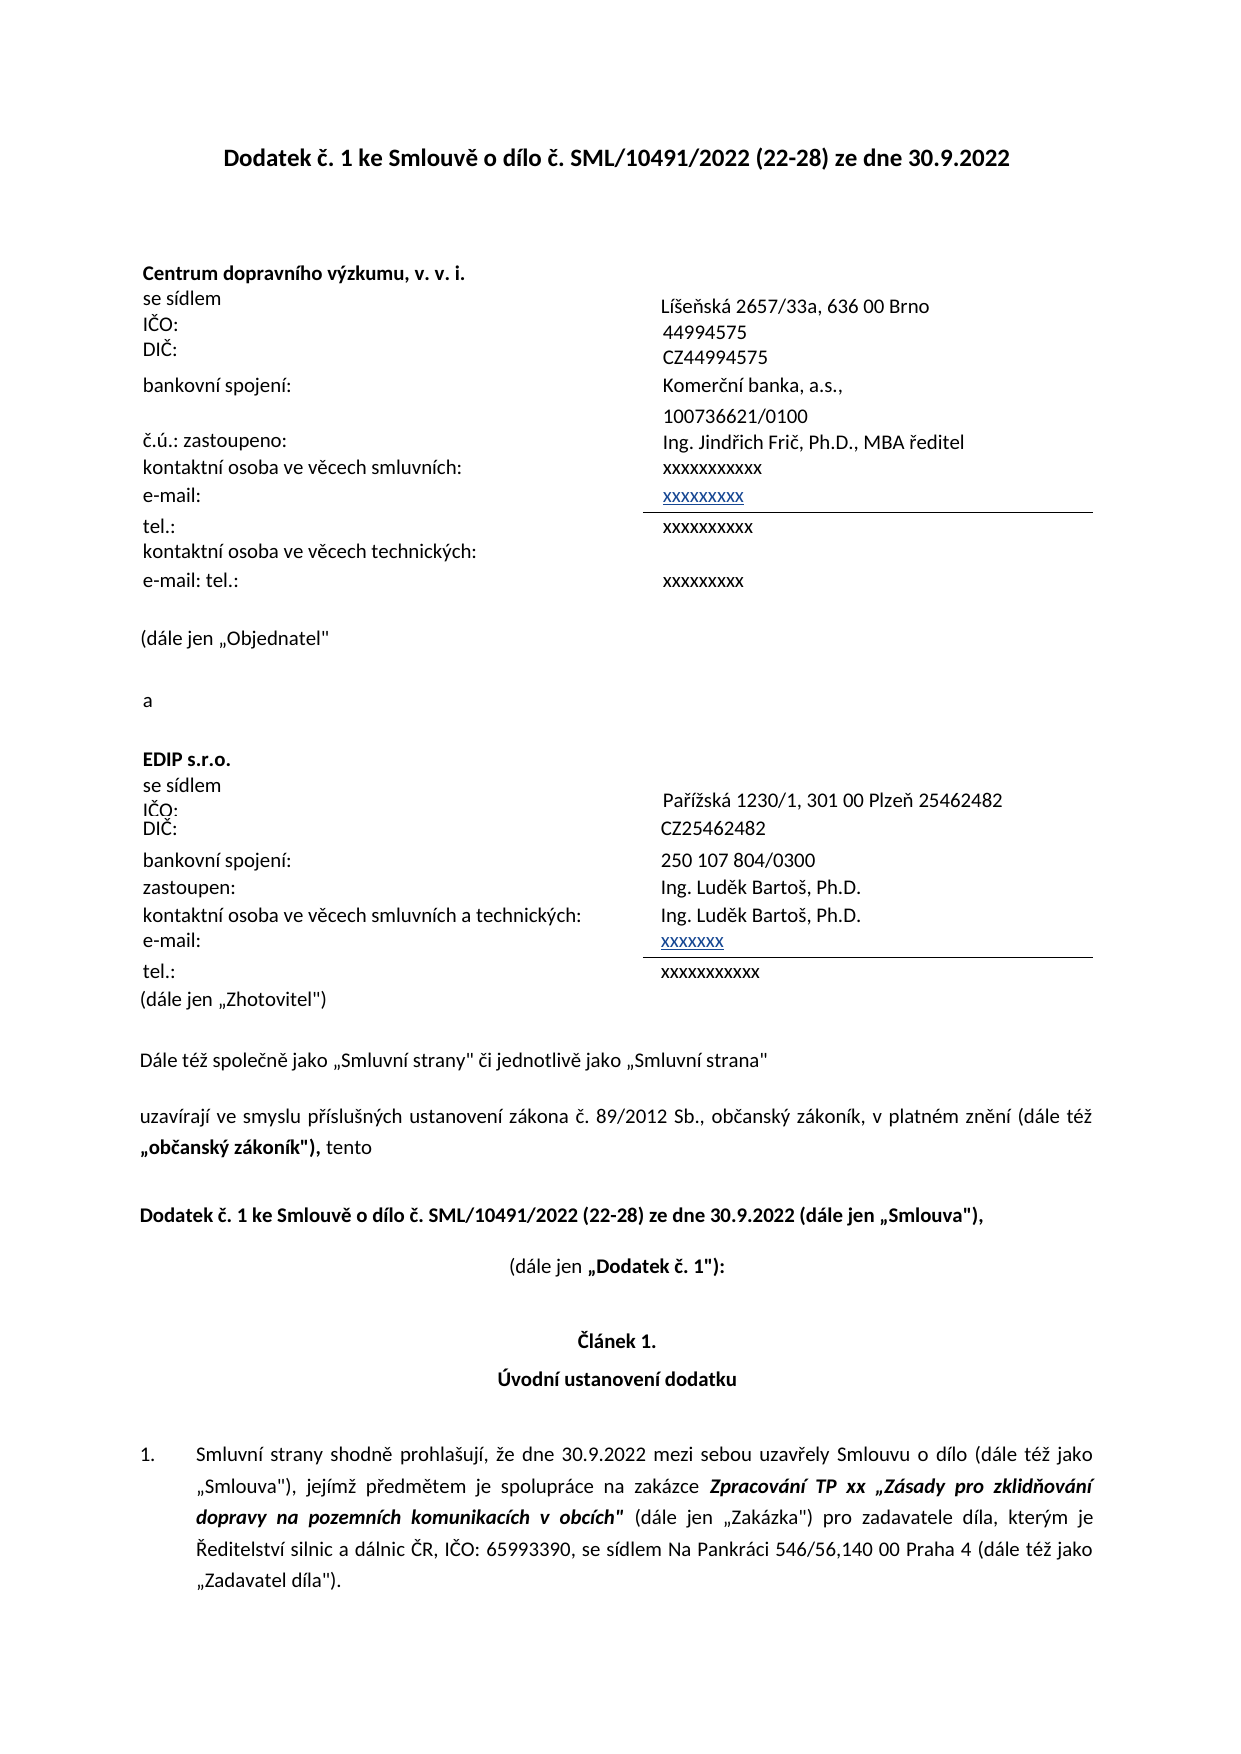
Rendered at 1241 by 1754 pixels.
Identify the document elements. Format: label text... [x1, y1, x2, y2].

table_cell xxxxxxxxx [643, 482, 1093, 512]
list Smluvní strany shodně prohlašují, že dne 30.9.2022 mezi sebou uzavřely Smlouvu o dílo (dále též jako „Smlouva"), jejímž předmětem je spolupráce na zakázce Zpracování TP xx „Zásady pro zklidňování dopravy na pozemních komunikacích v obcích" (dále jen „Zakázka") pro zadavatele díla, kterým je Ředitelství silnic a dálnic ČR, IČO: 65993390, se sídlem Na Pankráci 546/56,140 00 Praha 4 (dále též jako „Zadavatel díla"). [139, 1442, 1095, 1593]
text (dále jen „Zhotovitel") [139, 986, 1095, 1011]
table_cell 250 107 804/0300 [643, 843, 1093, 873]
table_cell xxxxxxxxxxx [643, 455, 1093, 482]
text Dodatek č. 1 ke Smlouvě o dílo č. SML/10491/2022 (22-28) ze dne 30.9.2022 [139, 142, 1095, 172]
table_cell bankovní spojení: [142, 370, 643, 398]
table_cell Ing. Luděk Bartoš, Ph.D. [643, 873, 1093, 900]
text Úvodní ustanovení dodatku [139, 1366, 1095, 1392]
table_cell xxxxxxx [643, 927, 1093, 957]
table_cell tel.: [142, 957, 643, 986]
table_cell CZ25462482 [643, 815, 1093, 843]
table_header Líšeňská 2657/33a, 636 00 Brno 44994575 CZ44994575 [643, 260, 1093, 370]
table_cell xxxxxxxxxxx [643, 958, 1093, 986]
table_cell e-mail: [142, 482, 643, 512]
table_cell kontaktní osoba ve věcech smluvních a technických: [142, 900, 643, 927]
table_cell zastoupen: [142, 873, 643, 900]
table_cell Komerční banka, a.s., [643, 370, 1093, 398]
table_cell e-mail: [142, 927, 643, 957]
table_cell tel.: kontaktní osoba ve věcech technických: [142, 512, 643, 568]
text Článek 1. [139, 1328, 1095, 1354]
text (dále jen „Dodatek č. 1"): [139, 1253, 1095, 1278]
table_cell kontaktní osoba ve věcech smluvních: [142, 455, 643, 482]
text uzavírají ve smyslu příslušných ustanovení zákona č. 89/2012 Sb., občanský zákoník, v platném znění (dále též „občanský zákoník"), tento [139, 1103, 1095, 1159]
table_cell xxxxxxxxxx [643, 513, 1093, 568]
table_cell e-mail: tel.: [142, 568, 643, 625]
table_cell 100736621/0100 Ing. Jindřich Frič, Ph.D., MBA ředitel [643, 398, 1093, 454]
table_cell bankovní spojení: [142, 843, 643, 873]
table_cell xxxxxxxxx [643, 568, 1093, 625]
table_header a EDIP s.r.o. se sídlem IČO: [142, 688, 643, 815]
table_cell Ing. Luděk Bartoš, Ph.D. [643, 900, 1093, 927]
table_cell č.ú.: zastoupeno: [142, 398, 643, 454]
table_header Centrum dopravního výzkumu, v. v. i. se sídlem IČO: DIČ: [142, 260, 643, 370]
table_header Pařížská 1230/1, 301 00 Plzeň 25462482 [643, 688, 1093, 815]
table_cell DIČ: [142, 815, 643, 843]
text (dále jen „Objednatel" [140, 625, 1095, 650]
text Dále též společně jako „Smluvní strany" či jednotlivě jako „Smluvní strana" [139, 1048, 1095, 1073]
text Dodatek č. 1 ke Smlouvě o dílo č. SML/10491/2022 (22-28) ze dne 30.9.2022 (dále jen „Smlouva"), [139, 1202, 1095, 1228]
